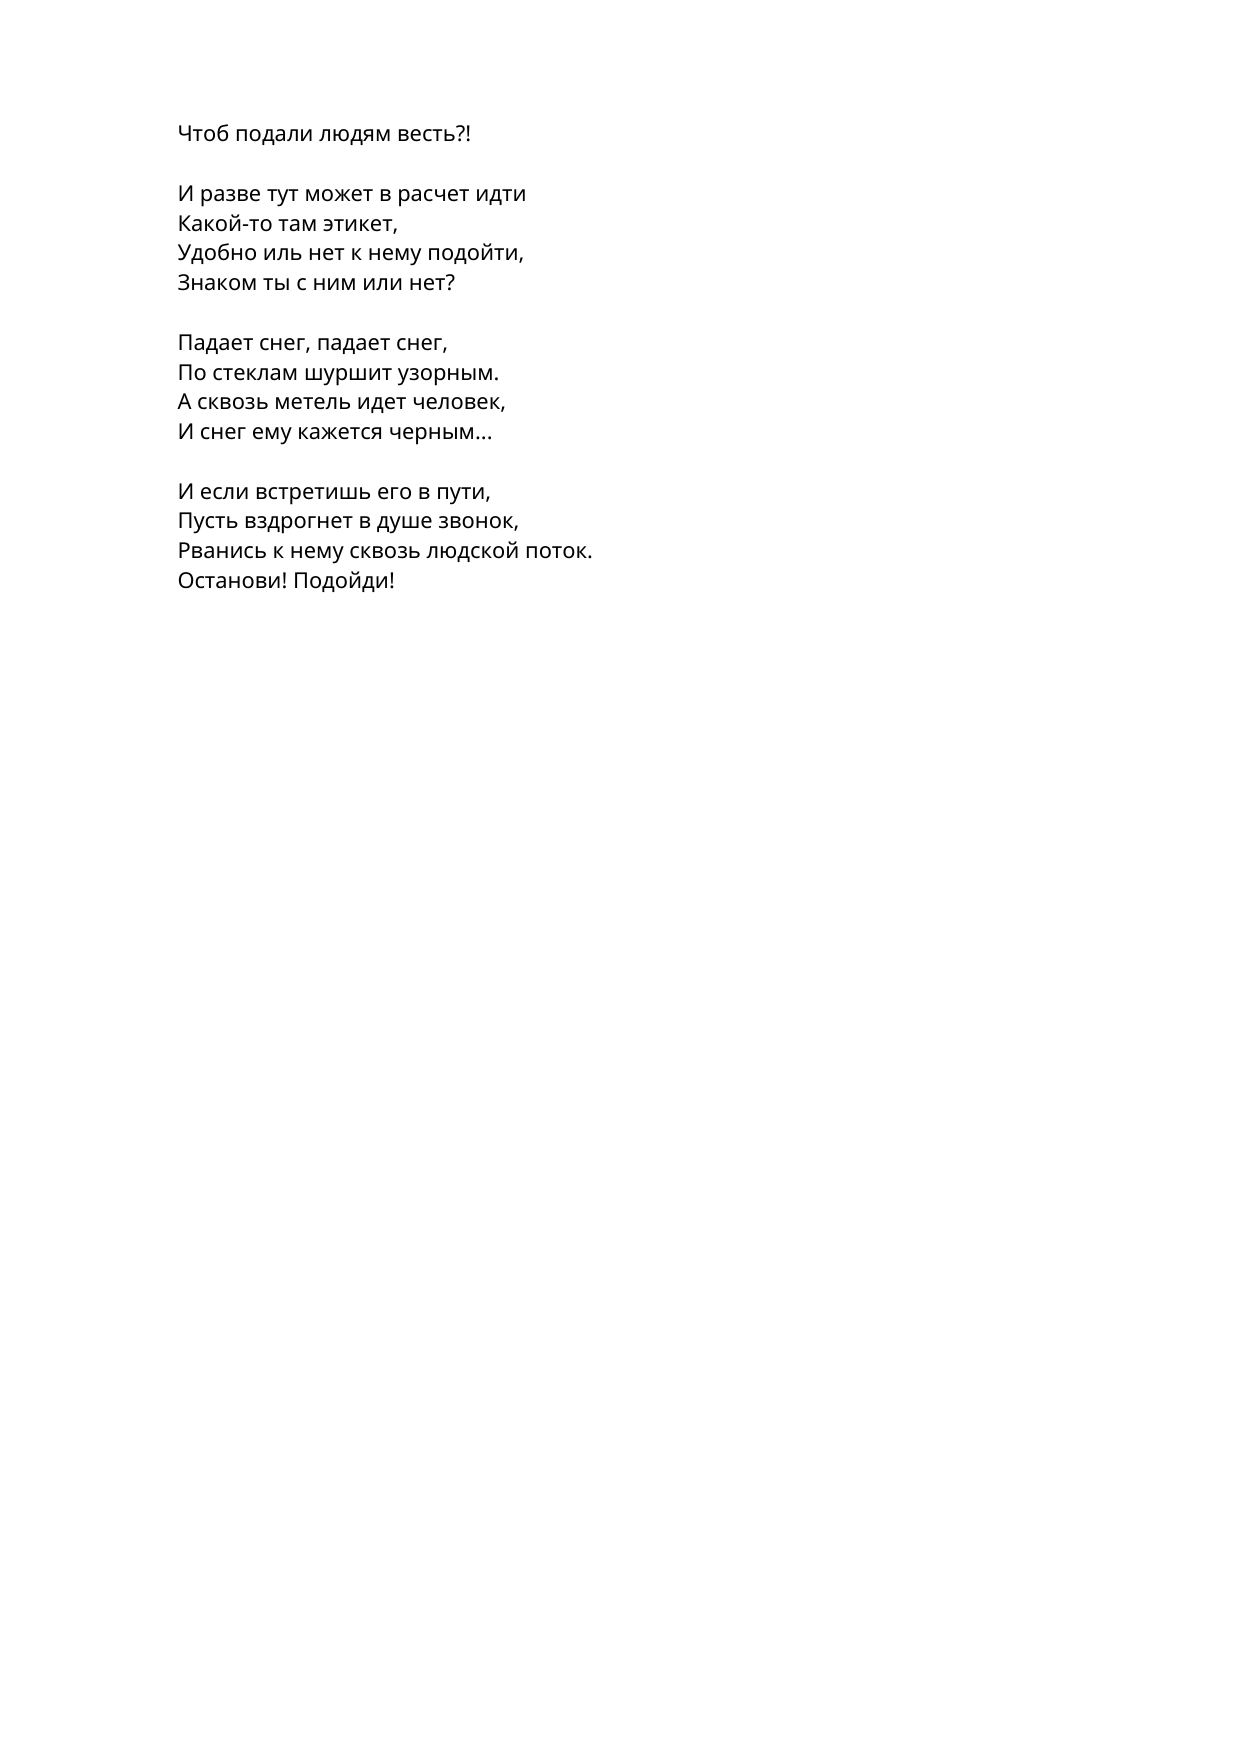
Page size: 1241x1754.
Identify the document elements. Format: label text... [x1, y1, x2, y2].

text Останови! Подойди! [177, 565, 1152, 595]
text Рванись к нему сквозь людской поток. [177, 535, 1152, 565]
text Какой-то там этикет, [177, 207, 1152, 237]
text И если встретишь его в пути, [177, 476, 1152, 505]
text Чтоб подали людям весть?! [177, 118, 1152, 148]
text Пусть вздрогнет в душе звонок, [177, 505, 1152, 535]
text И снег ему кажется черным... [177, 416, 1152, 446]
text Удобно иль нет к нему подойти, [177, 237, 1152, 267]
text Знаком ты с ним или нет? [177, 267, 1152, 297]
text А сквозь метель идет человек, [177, 386, 1152, 416]
text По стеклам шуршит узорным. [177, 356, 1152, 386]
text Падает снег, падает снег, [177, 327, 1152, 356]
text И разве тут может в расчет идти [177, 178, 1152, 207]
